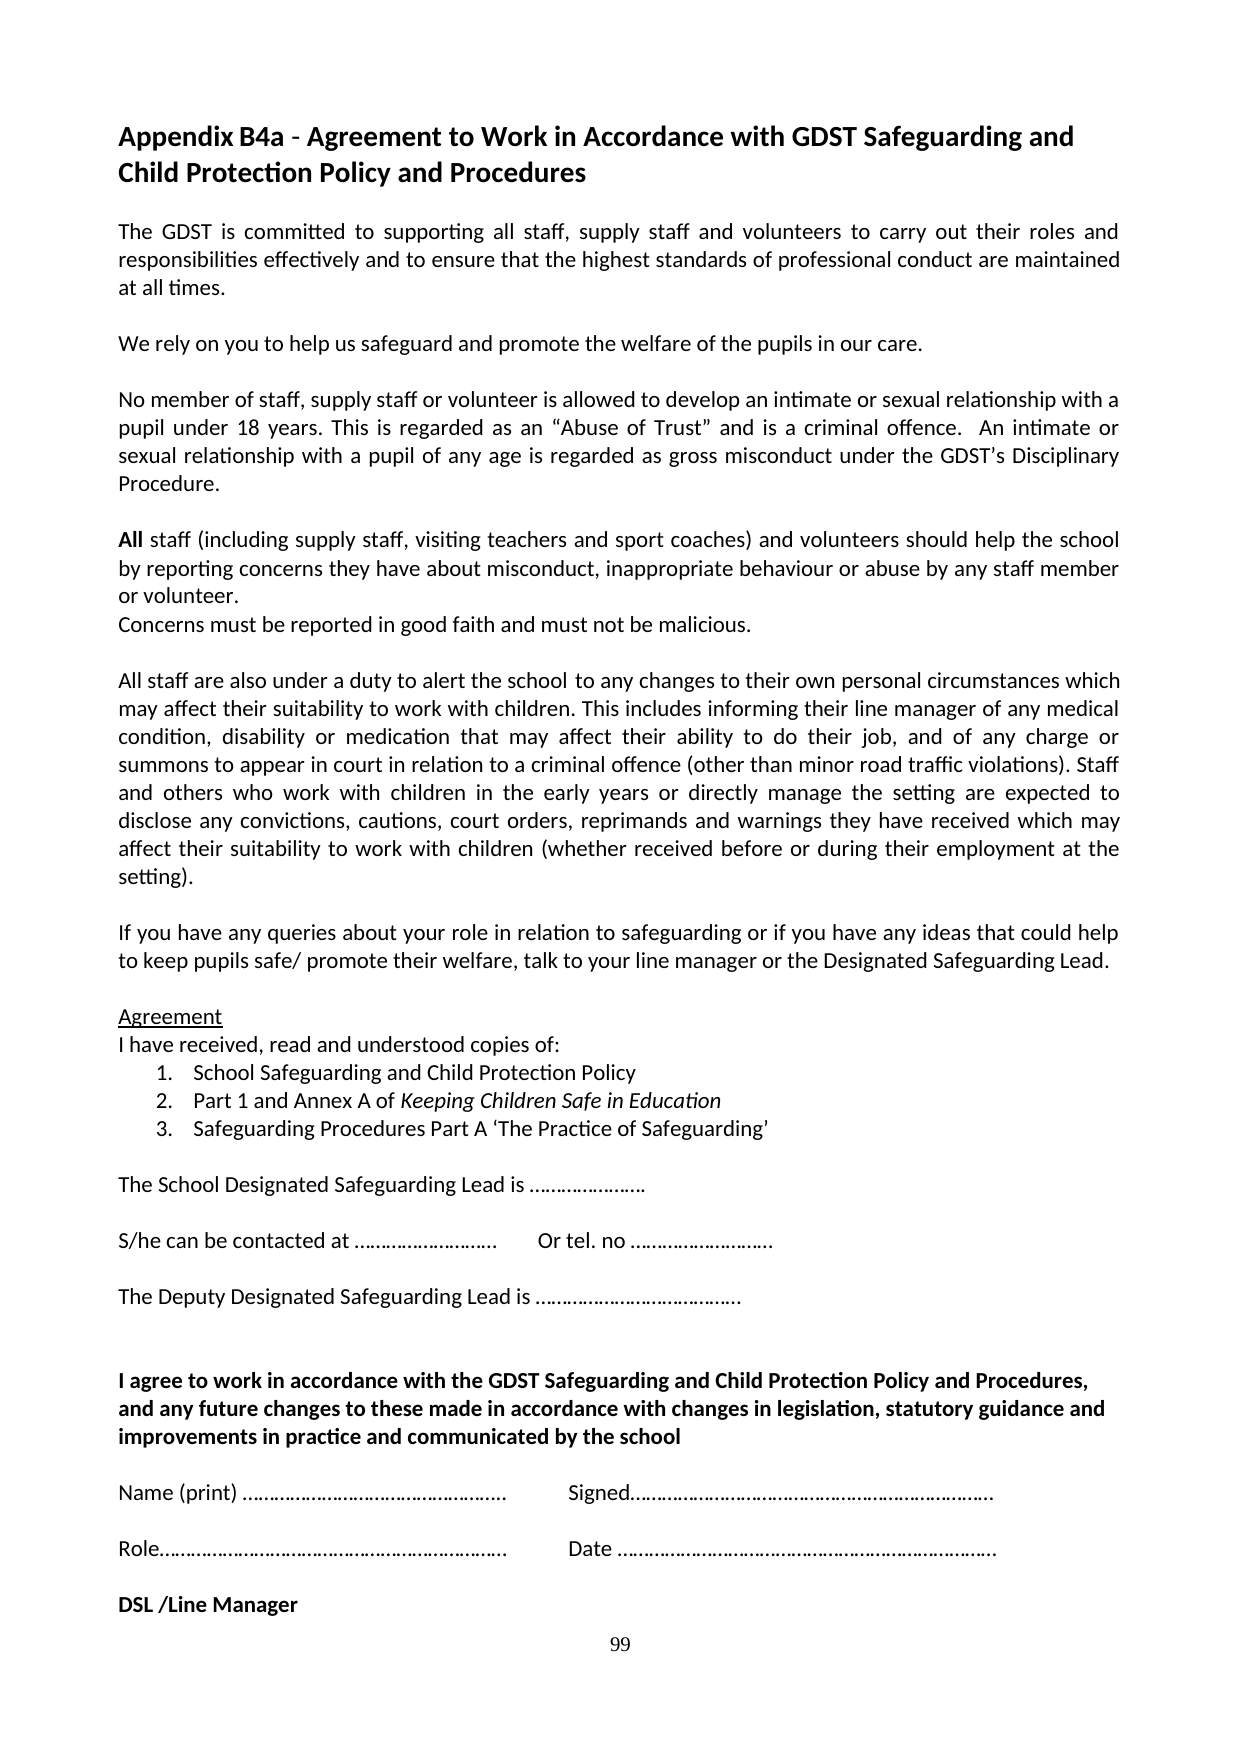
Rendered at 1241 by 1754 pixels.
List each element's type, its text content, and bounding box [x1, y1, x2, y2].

text If you have any queries about your role in relation to safeguarding or if you have any ideas that could help to keep pupils safe/ promote their welfare, talk to your line manager or the Designated Safeguarding Lead. [118, 918, 1122, 974]
list Part 1 and Annex A of Keeping Children Safe in Education [156, 1086, 1122, 1114]
text Role………………………………………………………… Date ……………………………………………………………… [118, 1534, 1122, 1562]
text The Deputy Designated Safeguarding Lead is ………………………………… [118, 1282, 1122, 1310]
text I have received, read and understood copies of: [118, 1030, 1122, 1058]
text No member of staff, supply staff or volunteer is allowed to develop an intimate or sexual relationship with a pupil under 18 years. This is regarded as an “Abuse of Trust” and is a criminal offence. An intimate or sexual relationship with a pupil of any age is regarded as gross misconduct under the GDST’s Disciplinary Procedure. [118, 386, 1122, 498]
text All staff are also under a duty to alert the school to any changes to their own personal circumstances which may affect their suitability to work with children. This includes informing their line manager of any medical condition, disability or medication that may affect their ability to do their job, and of any charge or summons to appear in court in relation to a criminal offence (other than minor road traffic violations). Staff and others who work with children in the early years or directly manage the setting are expected to disclose any convictions, cautions, court orders, reprimands and warnings they have received which may affect their suitability to work with children (whether received before or during their employment at the setting). [118, 666, 1122, 890]
text S/he can be contacted at ……………………… Or tel. no ……………………… [118, 1226, 1122, 1254]
text The GDST is committed to supporting all staff, supply staff and volunteers to carry out their roles and responsibilities effectively and to ensure that the highest standards of professional conduct are maintained at all times. [118, 217, 1122, 301]
list School Safeguarding and Child Protection Policy [156, 1058, 1122, 1086]
text Concerns must be reported in good faith and must not be malicious. [118, 610, 1122, 638]
text The School Designated Safeguarding Lead is …………………. [118, 1170, 1122, 1198]
text We rely on you to help us safeguard and promote the welfare of the pupils in our care. [118, 329, 1122, 357]
text All staff (including supply staff, visiting teachers and sport coaches) and volunteers should help the school by reporting concerns they have about misconduct, inappropriate behaviour or abuse by any staff member or volunteer. [118, 526, 1122, 610]
text Name (print) ………………………………………….. Signed…………………………………………………………… [118, 1478, 1122, 1506]
text Appendix B4a - Agreement to Work in Accordance with GDST Safeguarding and Child Protection Policy and Procedures [118, 118, 1122, 189]
title I agree to work in accordance with the GDST Safeguarding and Child Protection Policy and Procedures, and any future changes to these made in accordance with changes in legislation, statutory guidance and improvements in practice and communicated by the school [118, 1366, 1122, 1450]
text DSL /Line Manager [118, 1590, 1122, 1618]
text Agreement [118, 1002, 1122, 1030]
list Safeguarding Procedures Part A ‘The Practice of Safeguarding’ [156, 1114, 1122, 1142]
